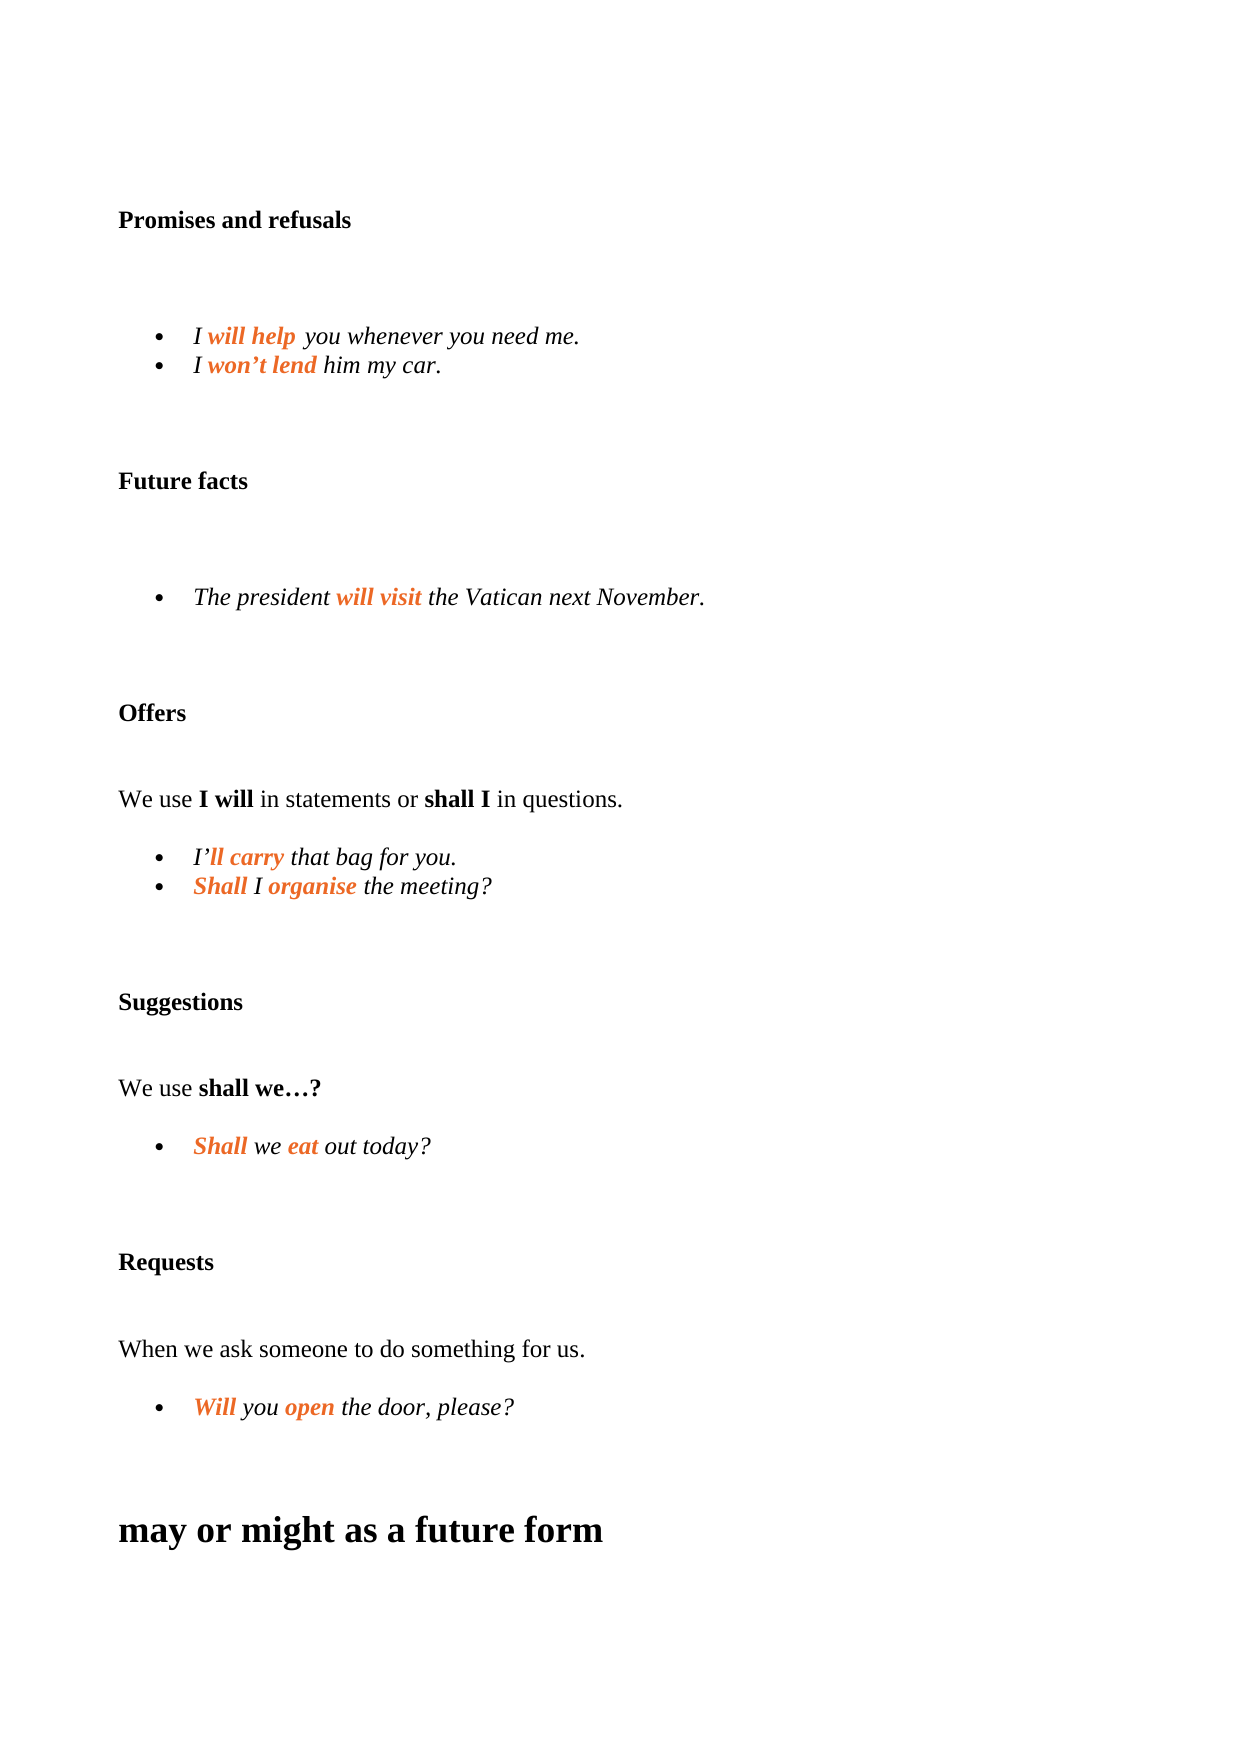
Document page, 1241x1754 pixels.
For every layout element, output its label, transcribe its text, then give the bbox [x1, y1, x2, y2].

text Promises and refusals [118, 206, 1122, 234]
text may or might as a future form [118, 1508, 1122, 1551]
text We use shall we…? [118, 1045, 1122, 1102]
text We use I will in statements or shall I in questions. [118, 756, 1122, 813]
text Offers [118, 698, 1122, 726]
text Requests [118, 1247, 1122, 1276]
text When we ask someone to do something for us. [118, 1305, 1122, 1363]
text Future facts [118, 466, 1122, 495]
text Suggestions [118, 987, 1122, 1016]
list The president will visit the Vatican next November. [156, 582, 1122, 611]
list Shall we eat out today? [156, 1131, 1122, 1160]
list I’ll carry that bag for you. [156, 842, 1122, 871]
list I won’t lend him my car. [156, 350, 1122, 379]
list Shall I organise the meeting? [156, 871, 1122, 900]
list I will help you whenever you need me. [156, 321, 1122, 350]
list Will you open the door, please? [156, 1392, 1122, 1421]
